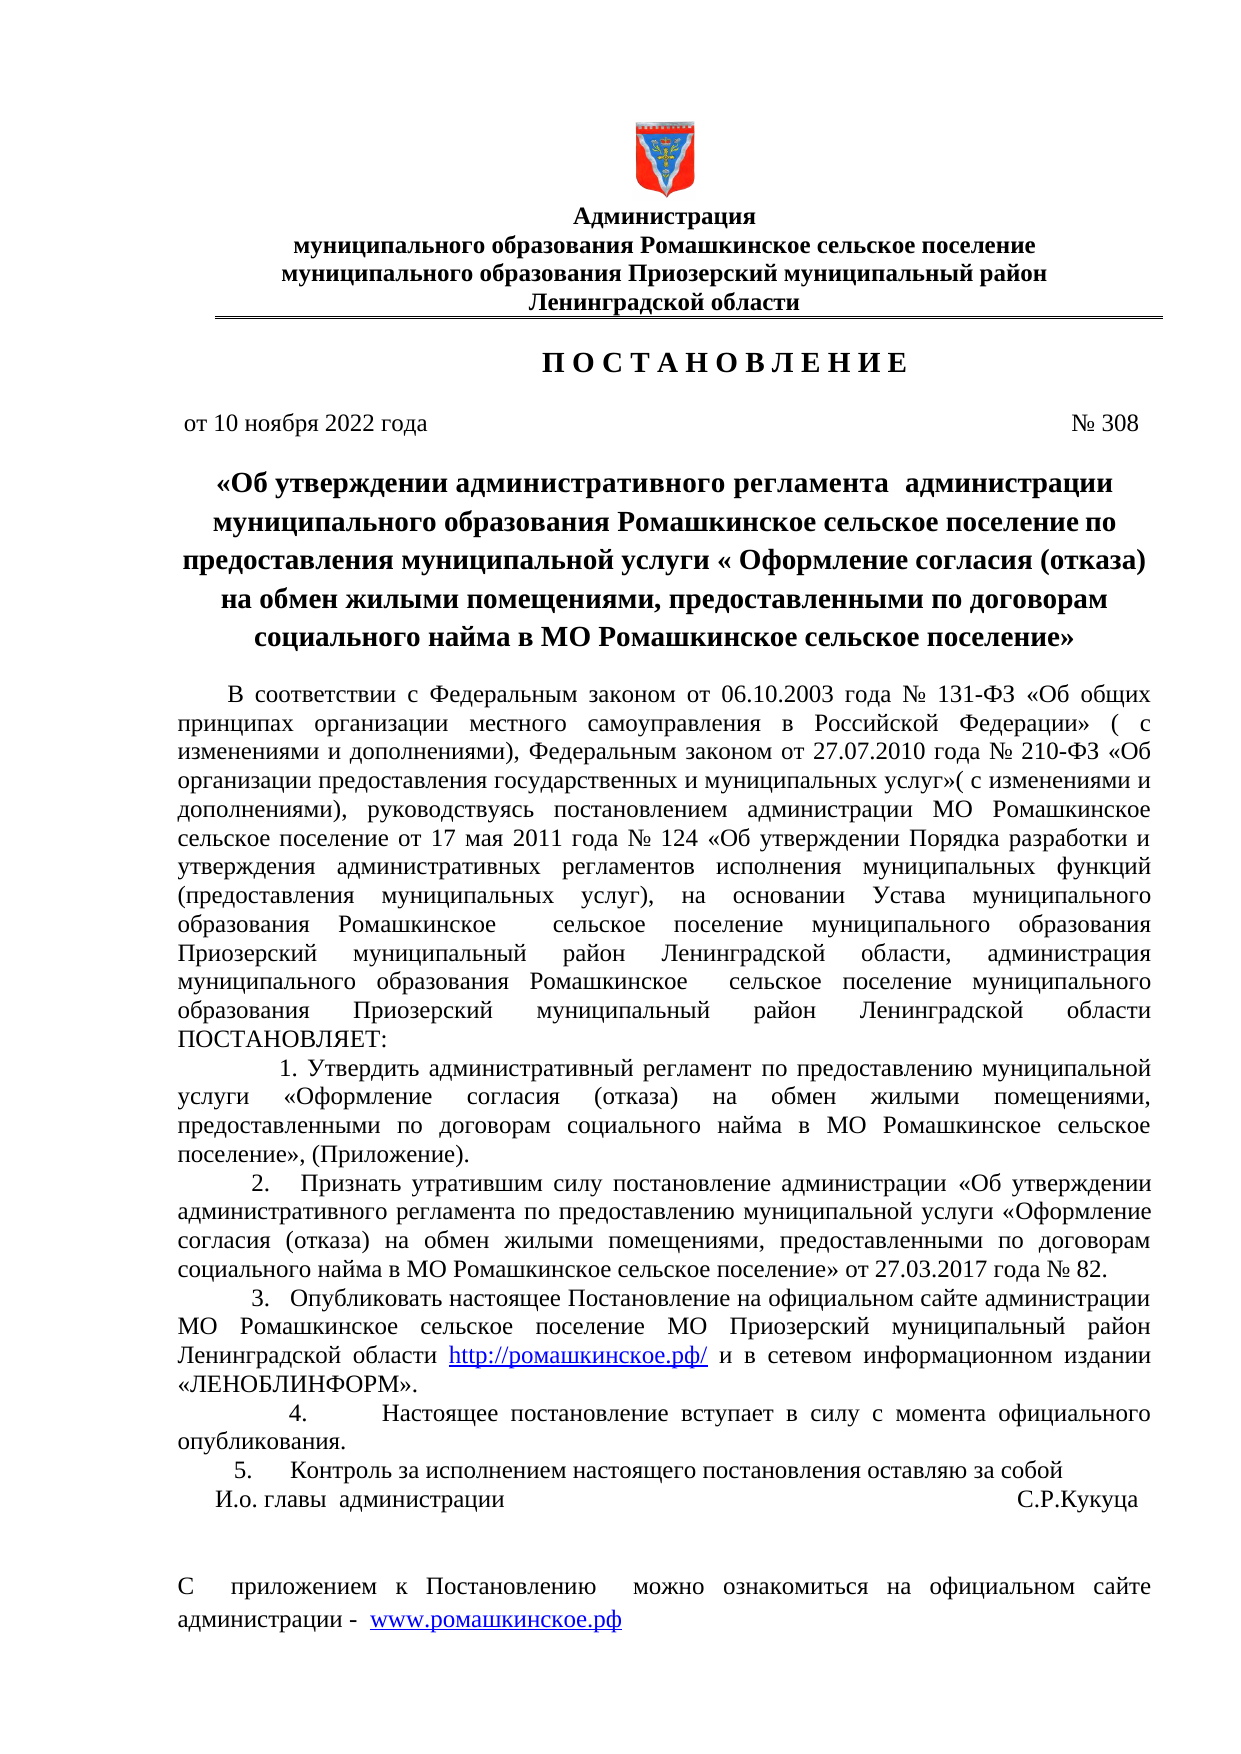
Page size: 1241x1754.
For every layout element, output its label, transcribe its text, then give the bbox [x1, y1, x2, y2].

text 4. Настоящее постановление вступает в силу с момента официального опубликования. [177, 1398, 1152, 1455]
text 3. Опубликовать настоящее Постановление на официальном сайте администрации МО Ромашкинское сельское поселение МО Приозерский муниципальный район Ленинградской области http://ромашкинское.рф/ и в сетевом информационном издании «ЛЕНОБЛИНФОРМ». [177, 1283, 1152, 1398]
text И.о. главы администрации С.Р.Кукуца [177, 1484, 1152, 1513]
table_header [215, 319, 1163, 326]
text 1. Утвердить административный регламент по предоставлению муниципальной услуги «Оформление согласия (отказа) на обмен жилыми помещениями, предоставленными по договорам социального найма в МО Ромашкинское сельское поселение», (Приложение). [177, 1053, 1152, 1168]
text С приложением к Постановлению можно ознакомиться на официальном сайте администрации - www.ромашкинское.рф [177, 1571, 1152, 1632]
text В соответствии с Федеральным законом от 06.10.2003 года № 131-ФЗ «Об общих принципах организации местного самоуправления в Российской Федерации» ( с изменениями и дополнениями), Федеральным законом от 27.07.2010 года № 210-ФЗ «Об организации предоставления государственных и муниципальных услуг»( с изменениями и дополнениями), руководствуясь постановлением администрации МО Ромашкинское сельское поселение от 17 мая 2011 года № 124 «Об утверждении Порядка разработки и утверждения административных регламентов исполнения муниципальных функций (предоставления муниципальных услуг), на основании Устава муниципального образования Ромашкинское сельское поселение муниципального образования Приозерский муниципальный район Ленинградской области, администрация муниципального образования Ромашкинское сельское поселение муниципального образования Приозерский муниципальный район Ленинградской области ПОСТАНОВЛЯЕТ: [177, 679, 1152, 1053]
text от 10 ноября 2022 года № 308 [177, 408, 1152, 437]
text муниципального образования Приозерский муниципальный район [177, 258, 1152, 287]
text 5. Контроль за исполнением настоящего постановления оставляю за собой [177, 1455, 1152, 1484]
text 2. Признать утратившим силу постановление администрации «Об утверждении административного регламента по предоставлению муниципальной услуги «Оформление согласия (отказа) на обмен жилыми помещениями, предоставленными по договорам социального найма в МО Ромашкинское сельское поселение» от 27.03.2017 года № 82. [177, 1168, 1152, 1283]
text Администрация [177, 201, 1152, 230]
text «Об утверждении административного регламента администрации муниципального образования Ромашкинское сельское поселение по предоставления муниципальной услуги « Оформление согласия (отказа) на обмен жилыми помещениями, предоставленными по договорам социального найма в МО Ромашкинское сельское поселение» [177, 465, 1152, 653]
text Ленинградской области [177, 287, 1152, 316]
text П О С Т А Н О В Л Е Н И Е [177, 346, 1152, 379]
text муниципального образования Ромашкинское сельское поселение [177, 230, 1152, 258]
